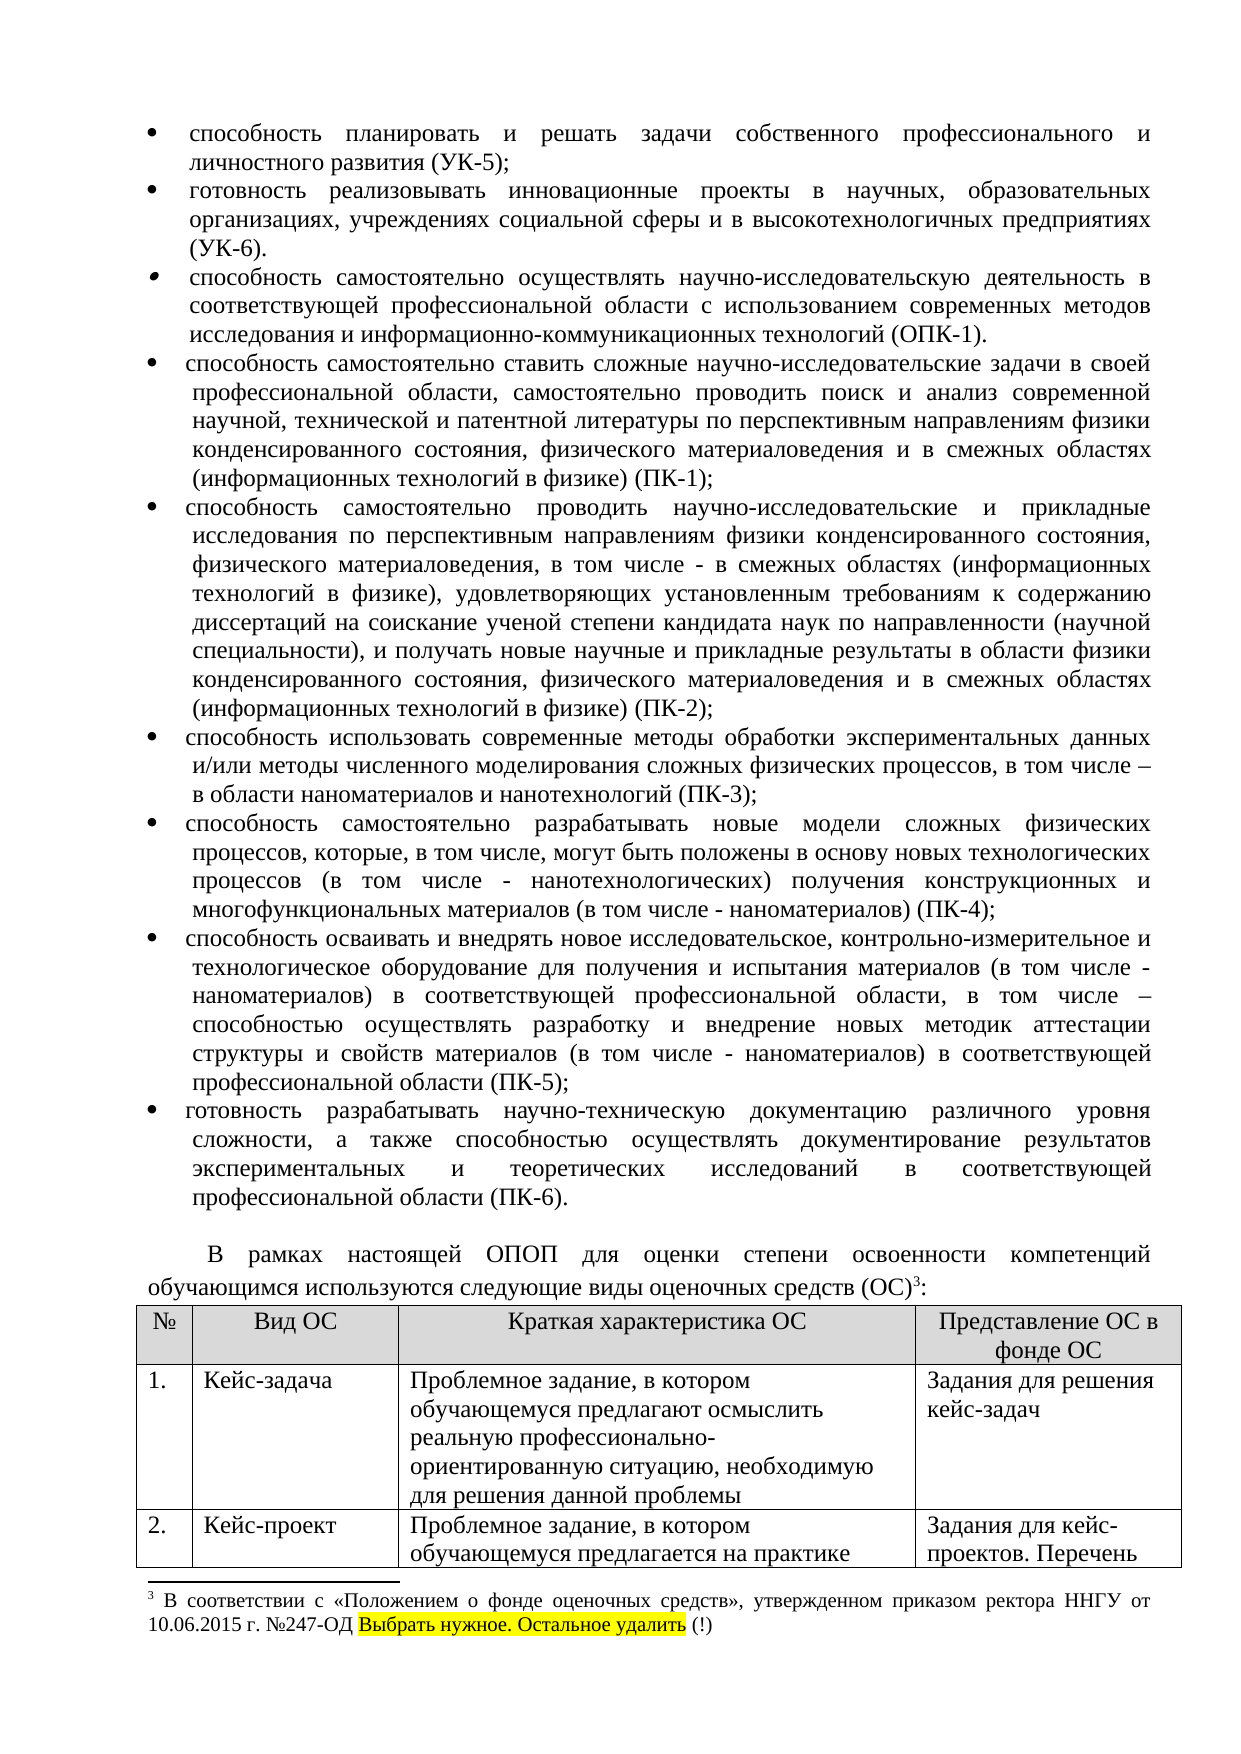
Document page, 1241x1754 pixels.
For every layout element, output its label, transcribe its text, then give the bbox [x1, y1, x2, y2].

table_cell Задания для решения кейс-задач [916, 1365, 1181, 1509]
list способность использовать современные методы обработки экспериментальных данных и/или методы численного моделирования сложных физических процессов, в том числе – в области наноматериалов и нанотехнологий (ПК-3); [148, 722, 1152, 808]
table_header Вид ОС [193, 1306, 398, 1364]
list способность самостоятельно разрабатывать новые модели сложных физических процессов, которые, в том числе, могут быть положены в основу новых технологических процессов (в том числе - нанотехнологических) получения конструкционных и многофункциональных материалов (в том числе - наноматериалов) (ПК-4); [148, 808, 1152, 923]
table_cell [399, 1510, 915, 1567]
list способность самостоятельно проводить научно-исследовательские и прикладные исследования по перспективным направлениям физики конденсированного состояния, физического материаловедения, в том числе - в смежных областях (информационных технологий в физике), удовлетворяющих установленным требованиям к содержанию диссертаций на соискание ученой степени кандидата наук по направленности (научной специальности), и получать новые научные и прикладные результаты в области физики конденсированного состояния, физического материаловедения и в смежных областях (информационных технологий в физике) (ПК-2); [148, 492, 1152, 722]
list способность планировать и решать задачи собственного профессионального и личностного развития (УК-5); [148, 118, 1152, 176]
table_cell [916, 1510, 1181, 1567]
list способность самостоятельно ставить сложные научно-исследовательские задачи в своей профессиональной области, самостоятельно проводить поиск и анализ современной научной, технической и патентной литературы по перспективным направлениям физики конденсированного состояния, физического материаловедения и в смежных областях (информационных технологий в физике) (ПК-1); [148, 348, 1152, 492]
list способность самостоятельно осуществлять научно-исследовательскую деятельность в соответствующей профессиональной области с использованием современных методов исследования и информационно-коммуникационных технологий (ОПК-1). [148, 262, 1152, 348]
list способность осваивать и внедрять новое исследовательское, контрольно-измерительное и технологическое оборудование для получения и испытания материалов (в том числе - наноматериалов) в соответствующей профессиональной области, в том числе – способностью осуществлять разработку и внедрение новых методик аттестации структуры и свойств материалов (в том числе - наноматериалов) в соответствующей профессиональной области (ПК-5); [148, 923, 1152, 1096]
table_header Краткая характеристика ОС [399, 1306, 915, 1364]
table_header Представление ОС в фонде ОС [916, 1306, 1181, 1364]
list готовность реализовывать инновационные проекты в научных, образовательных организациях, учреждениях социальной сферы и в высокотехнологичных предприятиях (УК-6). [148, 176, 1152, 262]
table_cell [137, 1510, 192, 1567]
table_header № [137, 1306, 192, 1364]
table_cell Кейс-задача [193, 1365, 398, 1509]
table_cell Проблемное задание, в котором обучающемуся предлагают осмыслить реальную профессионально-ориентированную ситуацию, необходимую для решения данной проблемы [399, 1365, 915, 1509]
list готовность разрабатывать научно-техническую документацию различного уровня сложности, а также способностью осуществлять документирование результатов экспериментальных и теоретических исследований в соответствующей профессиональной области (ПК-6). [148, 1096, 1152, 1211]
text В рамках настоящей ОПОП для оценки степени освоенности компетенций обучающимся используются следующие виды оценочных средств (ОС): [148, 1239, 1152, 1301]
table_cell Кейс-проект [193, 1510, 398, 1567]
table_cell [137, 1365, 192, 1509]
